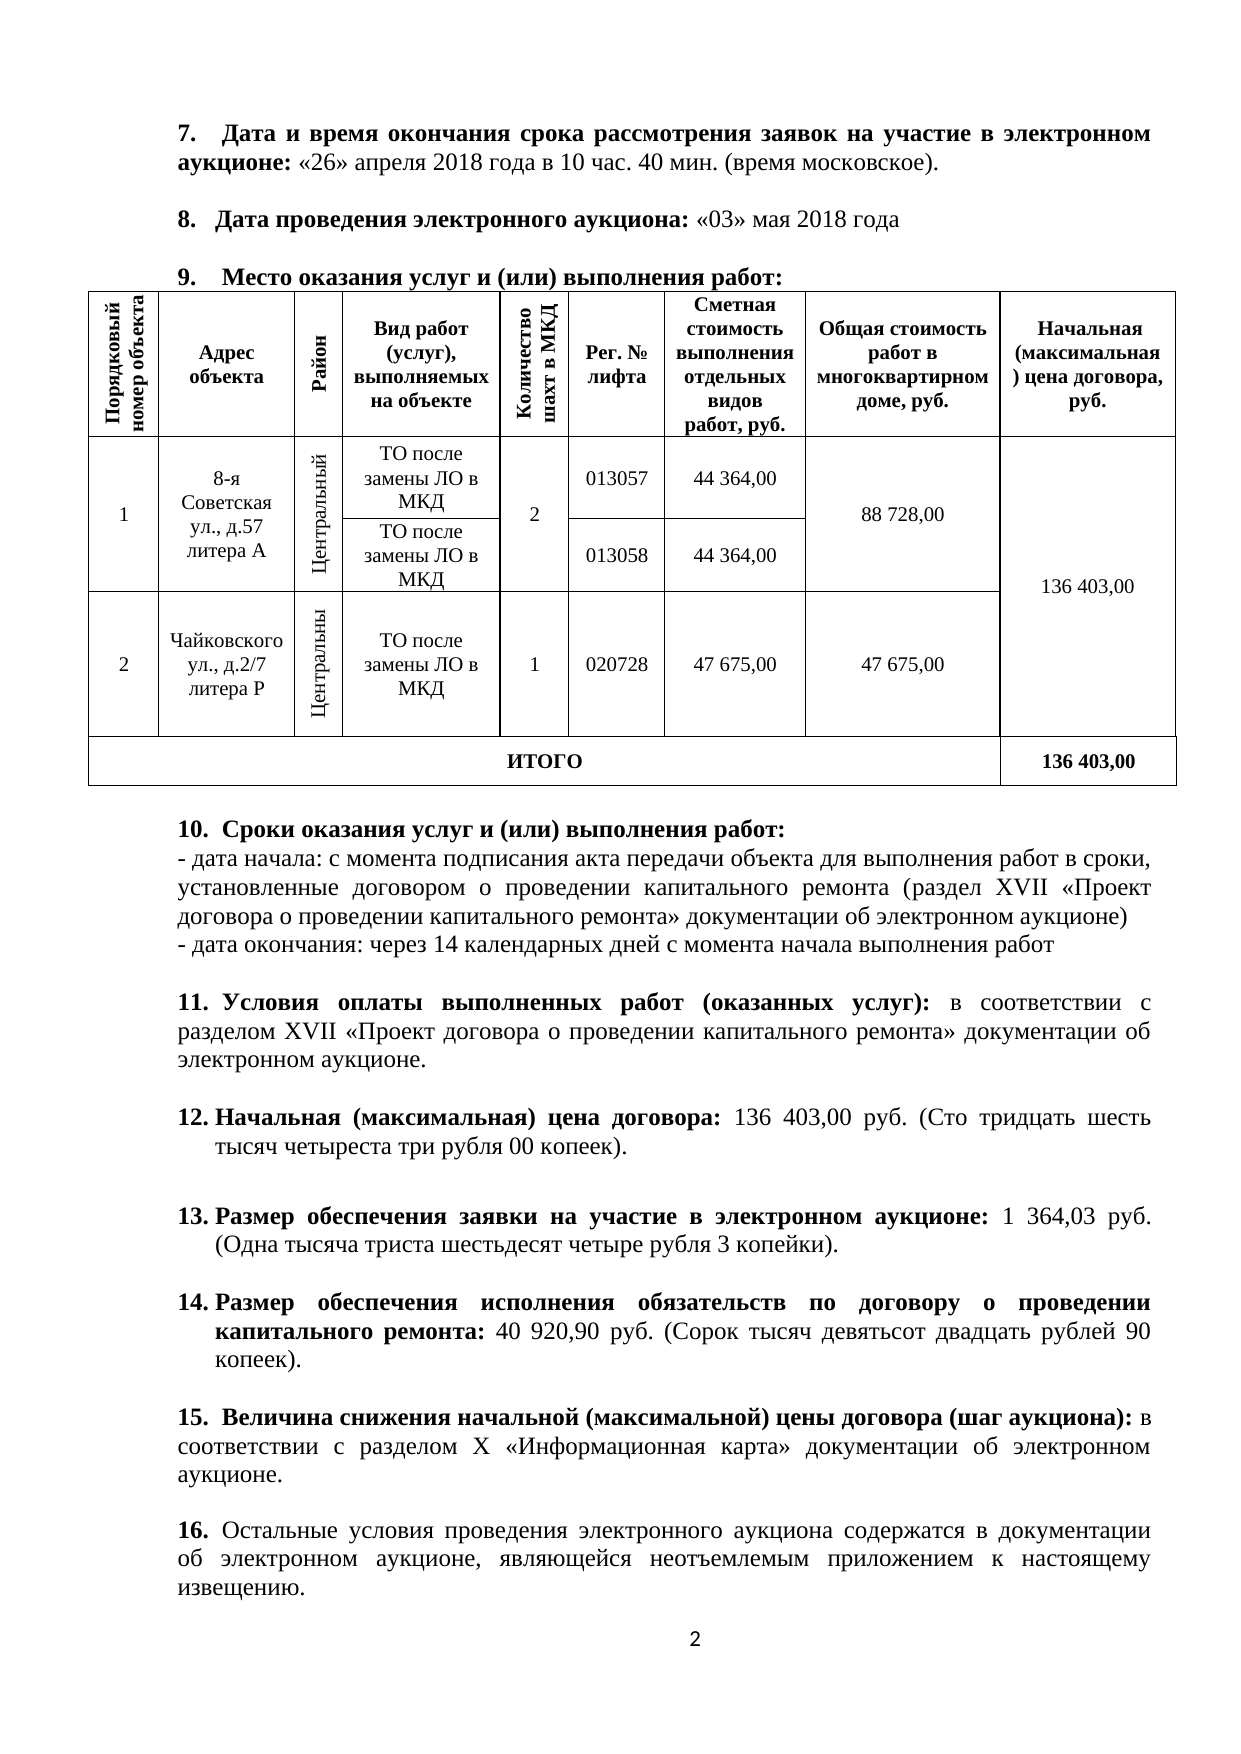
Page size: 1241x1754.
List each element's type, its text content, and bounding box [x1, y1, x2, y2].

table_cell 136 403,00 [1001, 737, 1176, 785]
list Остальные условия проведения электронного аукциона содержатся в документации об электронном аукционе, являющейся неотъемлемым приложением к настоящему извещению. [177, 1515, 1151, 1601]
table_cell 013057 [569, 437, 664, 518]
table_cell ТО после замены ЛО в МКД [343, 437, 499, 518]
table_cell 2 [501, 437, 568, 591]
list Начальная (максимальная) цена договора: 136 403,00 руб. (Сто тридцать шесть тысяч четыреста три рубля 00 копеек). [177, 1102, 1152, 1159]
table_cell 47 675,00 [806, 592, 999, 736]
table_cell 1 [501, 592, 568, 736]
table_cell 013058 [569, 519, 664, 591]
table_header Количество шахт в МКД [501, 292, 568, 436]
table_cell 88 728,00 [806, 437, 999, 591]
table_cell ТО после замены ЛО в МКД [343, 519, 499, 591]
list Место оказания услуг и (или) выполнения работ: [177, 262, 1151, 291]
list Сроки оказания услуг и (или) выполнения работ: [177, 814, 1151, 843]
list Размер обеспечения заявки на участие в электронном аукционе: 1 364,03 руб. (Одна тысяча триста шестьдесят четыре рубля 3 копейки). [177, 1201, 1152, 1258]
table_header Порядковый номер объекта [89, 292, 158, 436]
table_cell Чайковского ул., д.2/7 литера Р [159, 592, 294, 736]
table_cell ИТОГО [89, 737, 1000, 785]
table_cell 1 [89, 437, 158, 591]
table_cell ТО после замены ЛО в МКД [343, 592, 499, 736]
table_cell 136 403,00 [1001, 437, 1175, 736]
list Дата проведения электронного аукциона: «03» мая 2018 года [177, 204, 1151, 233]
table_header Вид работ (услуг), выполняемых на объекте [343, 292, 499, 436]
table_header Адрес объекта [159, 292, 294, 436]
table_cell 8-я Советская ул., д.57 литера А [159, 437, 294, 591]
table_cell 020728 [569, 592, 664, 736]
table_cell 44 364,00 [665, 437, 805, 518]
table_cell 47 675,00 [665, 592, 805, 736]
list - дата начала: с момента подписания акта передачи объекта для выполнения работ в сроки, установленные договором о проведении капитального ремонта (раздел XVII «Проект договора о проведении капитального ремонта» документации об электронном аукционе) [177, 843, 1151, 929]
table_cell 44 364,00 [665, 519, 805, 591]
table_cell Центральный [295, 592, 342, 736]
table_header Район [295, 292, 342, 436]
list Величина снижения начальной (максимальной) цены договора (шаг аукциона): в соответствии с разделом X «Информационная карта» документации об электронном аукционе. [177, 1402, 1151, 1488]
list Дата и время окончания срока рассмотрения заявок на участие в электронном аукционе: «26» апреля 2018 года в 10 час. 40 мин. (время московское). [177, 118, 1152, 176]
table_header Сметная стоимость выполнения отдельных видов работ, руб. [665, 292, 805, 436]
table_cell Центральный [295, 437, 342, 591]
table_header Рег. № лифта [569, 292, 664, 436]
table_header Общая стоимость работ в многоквартирном доме, руб. [806, 292, 999, 436]
list Условия оплаты выполненных работ (оказанных услуг): в соответствии с разделом XVII «Проект договора о проведении капитального ремонта» документации об электронном аукционе. [177, 987, 1151, 1073]
table_header Начальная (максимальная) цена договора, руб. [1001, 292, 1175, 436]
list Размер обеспечения исполнения обязательств по договору о проведении капитального ремонта: 40 920,90 руб. (Сорок тысяч девятьсот двадцать рублей 90 копеек). [177, 1287, 1151, 1373]
table_cell 2 [89, 592, 158, 736]
text - дата окончания: через 14 календарных дней с момента начала выполнения работ [177, 929, 1151, 958]
